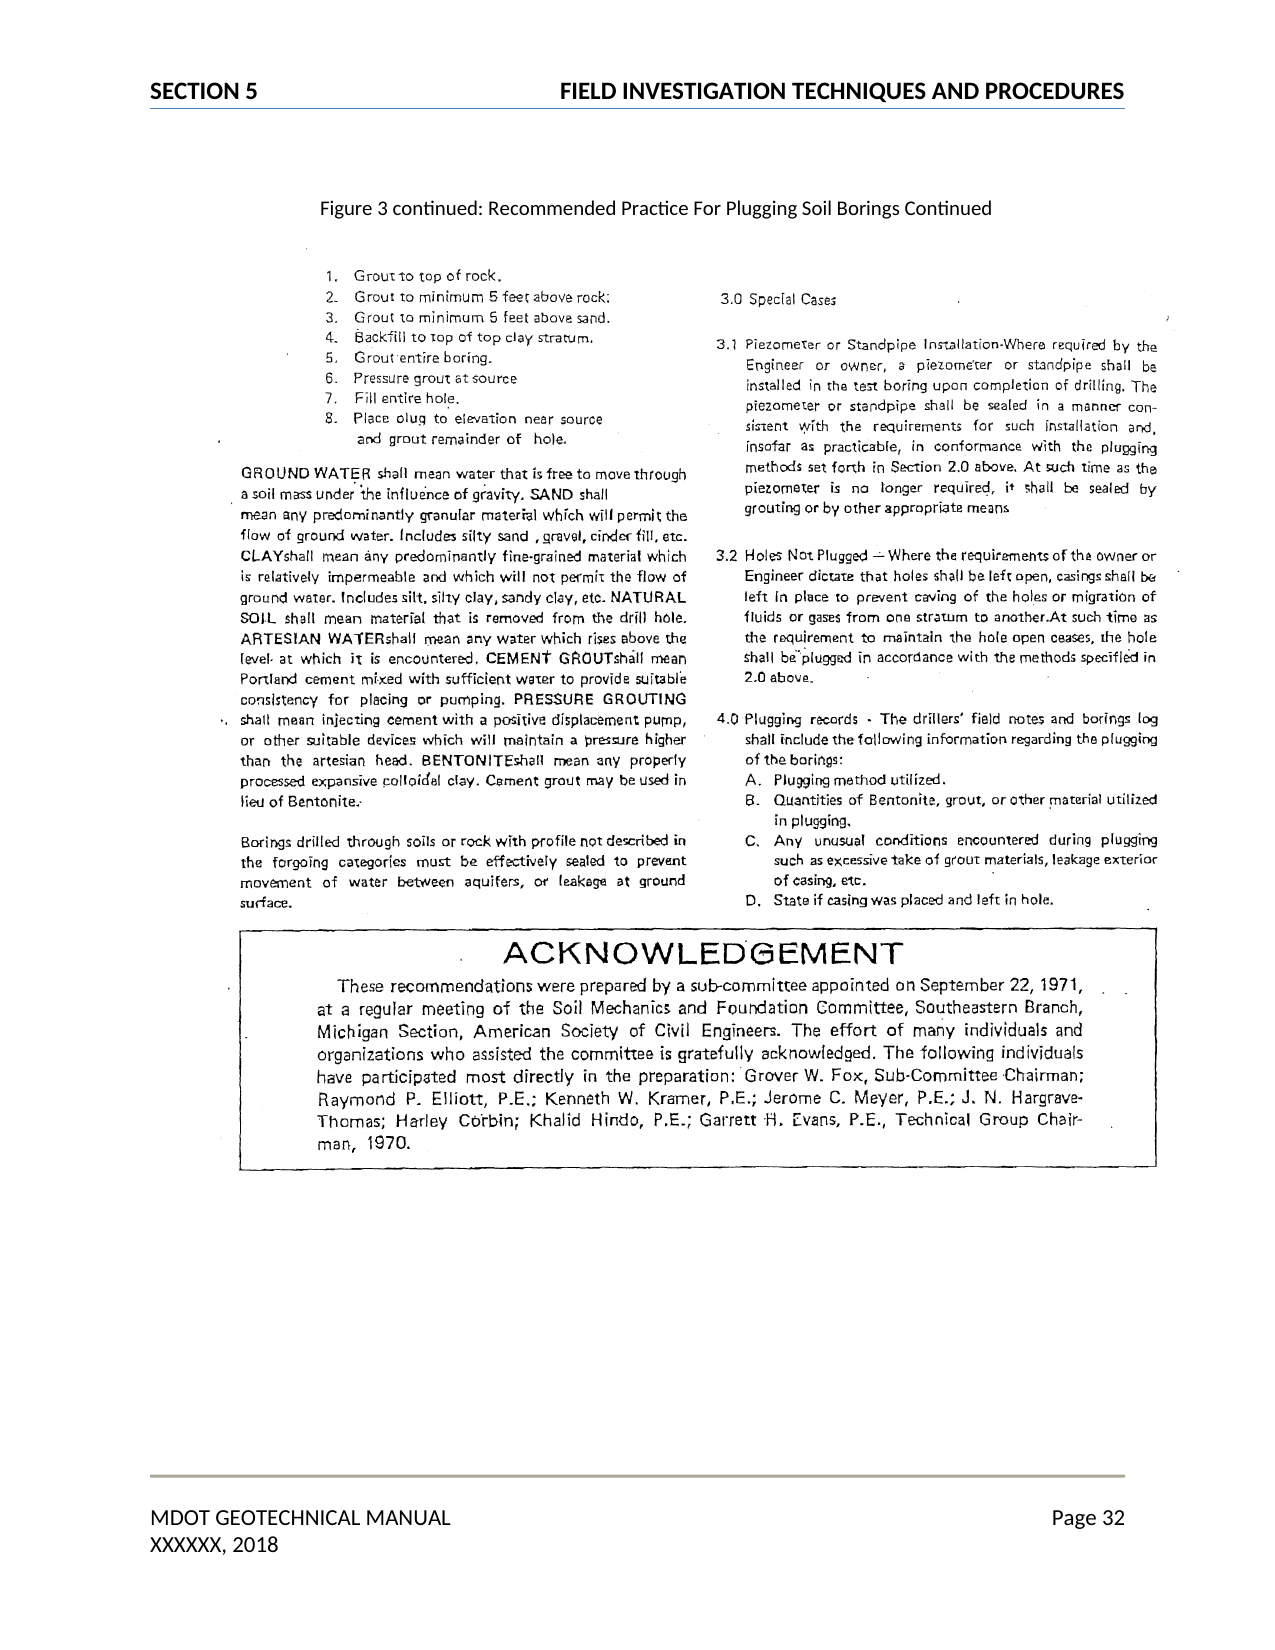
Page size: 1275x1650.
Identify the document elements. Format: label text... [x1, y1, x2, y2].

picture [215, 236, 1191, 1173]
text Figure 3 continued: Recommended Practice For Plugging Soil Borings Continued [187, 195, 1125, 220]
